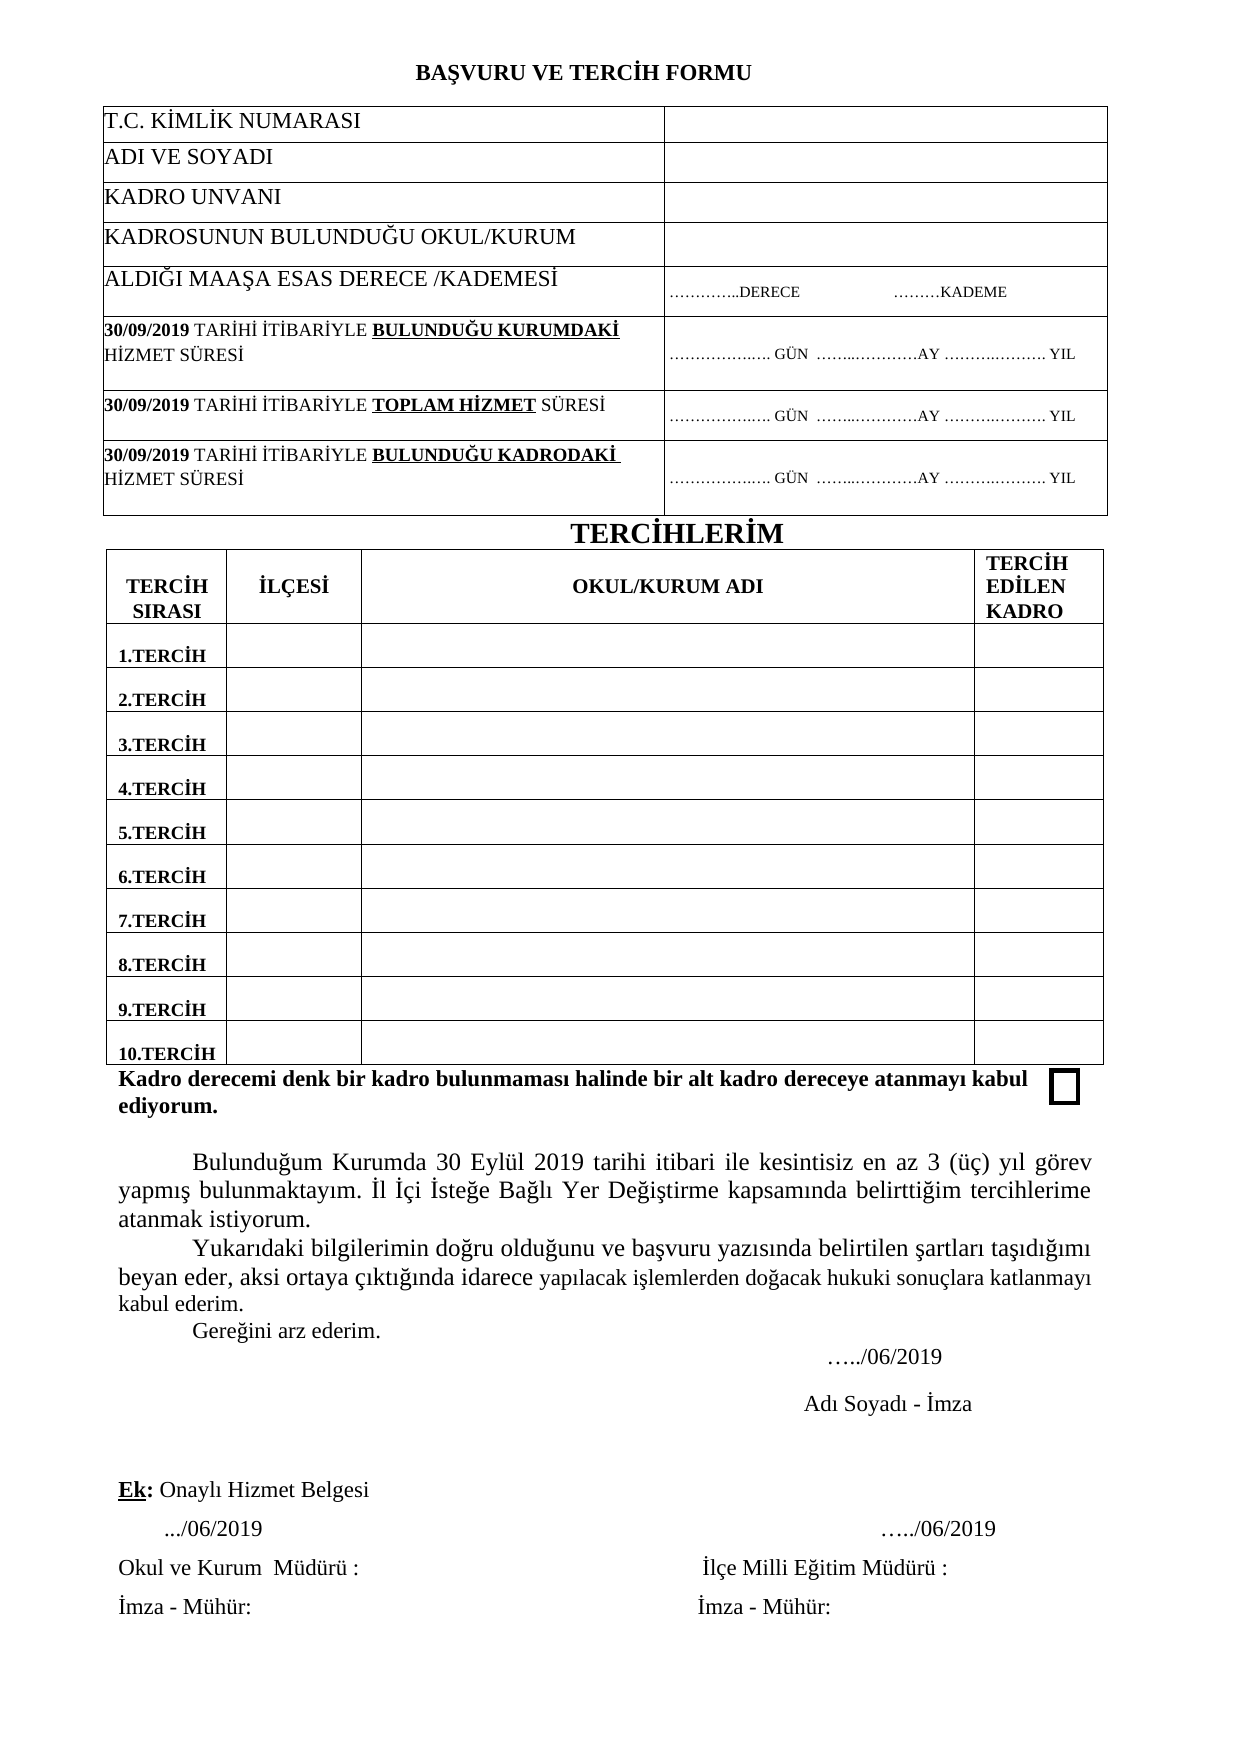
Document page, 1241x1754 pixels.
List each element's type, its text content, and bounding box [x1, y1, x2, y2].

table_cell [227, 845, 361, 888]
table_header İLÇESİ [227, 550, 361, 623]
table_header [1054, 1073, 1076, 1101]
table_cell [362, 977, 974, 1020]
table_cell ADI VE SOYADI [104, 143, 664, 182]
table_cell [975, 1021, 1103, 1064]
text .../06/2019 …../06/2019 [118, 1515, 1092, 1542]
table_cell [362, 889, 974, 932]
table_cell KADRO UNVANI [104, 183, 664, 222]
text Gereğini arz ederim. [118, 1317, 1092, 1343]
table_cell 4.TERCİH [107, 756, 226, 799]
table_cell 5.TERCİH [107, 800, 226, 843]
table_cell [975, 756, 1103, 799]
table_cell …………….…. GÜN ……..…………AY ……….………. YIL [665, 441, 1107, 515]
text …../06/2019 [118, 1343, 1092, 1369]
text Yukarıdaki bilgilerimin doğru olduğunu ve başvuru yazısında belirtilen şartları taşıdığımı beyan eder, aksi ortaya çıktığında idarece yapılacak işlemlerden doğacak hukuki sonuçlara katlanmayı kabul ederim. [118, 1233, 1092, 1317]
table_cell [665, 183, 1107, 222]
table_cell [362, 845, 974, 888]
table_cell ALDIĞI MAAŞA ESAS DERECE /KADEMESİ [104, 267, 664, 316]
table_header OKUL/KURUM ADI [362, 550, 974, 623]
table_cell [665, 223, 1107, 266]
table_cell [975, 800, 1103, 843]
table_cell 7.TERCİH [107, 889, 226, 932]
text Okul ve Kurum Müdürü : İlçe Milli Eğitim Müdürü : [118, 1554, 1092, 1581]
table_cell [227, 977, 361, 1020]
table_cell 30/09/2019 TARİHİ İTİBARİYLE TOPLAM HİZMET SÜRESİ [104, 391, 664, 440]
table_cell [362, 712, 974, 755]
table_cell 8.TERCİH [107, 933, 226, 976]
table_header [665, 107, 1107, 142]
table_cell 1.TERCİH [107, 624, 226, 667]
table_cell [362, 1021, 974, 1064]
table_cell [975, 624, 1103, 667]
table_cell [227, 889, 361, 932]
table_cell [975, 712, 1103, 755]
text ediyorum. [118, 1092, 1092, 1118]
text Ek: Onaylı Hizmet Belgesi [118, 1476, 1092, 1503]
table_cell [975, 977, 1103, 1020]
table_cell 30/09/2019 TARİHİ İTİBARİYLE BULUNDUĞU KURUMDAKİ HİZMET SÜRESİ [104, 317, 664, 390]
table_header TERCİH EDİLEN KADRO [975, 550, 1103, 623]
table_cell [362, 624, 974, 667]
table_cell 6.TERCİH [107, 845, 226, 888]
table_cell [362, 933, 974, 976]
table_cell [227, 668, 361, 711]
table_cell [227, 800, 361, 843]
text Kadro derecemi denk bir kadro bulunmaması halinde bir alt kadro dereceye atanmayı kabul [118, 1065, 1092, 1092]
table_cell KADROSUNUN BULUNDUĞU OKUL/KURUM [104, 223, 664, 266]
table_cell [975, 933, 1103, 976]
table_cell [975, 845, 1103, 888]
table_cell [975, 668, 1103, 711]
table_cell [362, 756, 974, 799]
table_cell …………….…. GÜN ……..…………AY ……….………. YIL [665, 317, 1107, 390]
text Bulunduğum Kurumda 30 Eylül 2019 tarihi itibari ile kesintisiz en az 3 (üç) yıl görev yapmış bulunmaktayım. İl İçi İsteğe Bağlı Yer Değiştirme kapsamında belirttiğim tercihlerime atanmak istiyorum. [118, 1147, 1092, 1233]
table_cell [362, 800, 974, 843]
table_cell [665, 143, 1107, 182]
table_cell …………..DERECE ………KADEME [665, 267, 1107, 316]
text İmza - Mühür: İmza - Mühür: [118, 1593, 1092, 1619]
table_cell 30/09/2019 TARİHİ İTİBARİYLE BULUNDUĞU KADRODAKİ HİZMET SÜRESİ [104, 441, 664, 515]
table_cell [227, 1021, 361, 1064]
table_cell [227, 624, 361, 667]
table_cell …………….…. GÜN ……..…………AY ……….………. YIL [665, 391, 1107, 440]
table_cell 9.TERCİH [107, 977, 226, 1020]
table_header T.C. KİMLİK NUMARASI [104, 107, 664, 142]
text BAŞVURU VE TERCİH FORMU [118, 59, 1092, 85]
table_header TERCİH SIRASI [107, 550, 226, 623]
table_cell 2.TERCİH [107, 668, 226, 711]
table_cell 3.TERCİH [107, 712, 226, 755]
table_cell 10.TERCİH [107, 1021, 226, 1064]
table_cell [227, 756, 361, 799]
text Adı Soyadı - İmza [118, 1390, 1092, 1417]
table_cell [362, 668, 974, 711]
table_cell [227, 712, 361, 755]
table_cell [975, 889, 1103, 932]
text TERCİHLERİM [570, 516, 1092, 549]
table_cell [227, 933, 361, 976]
